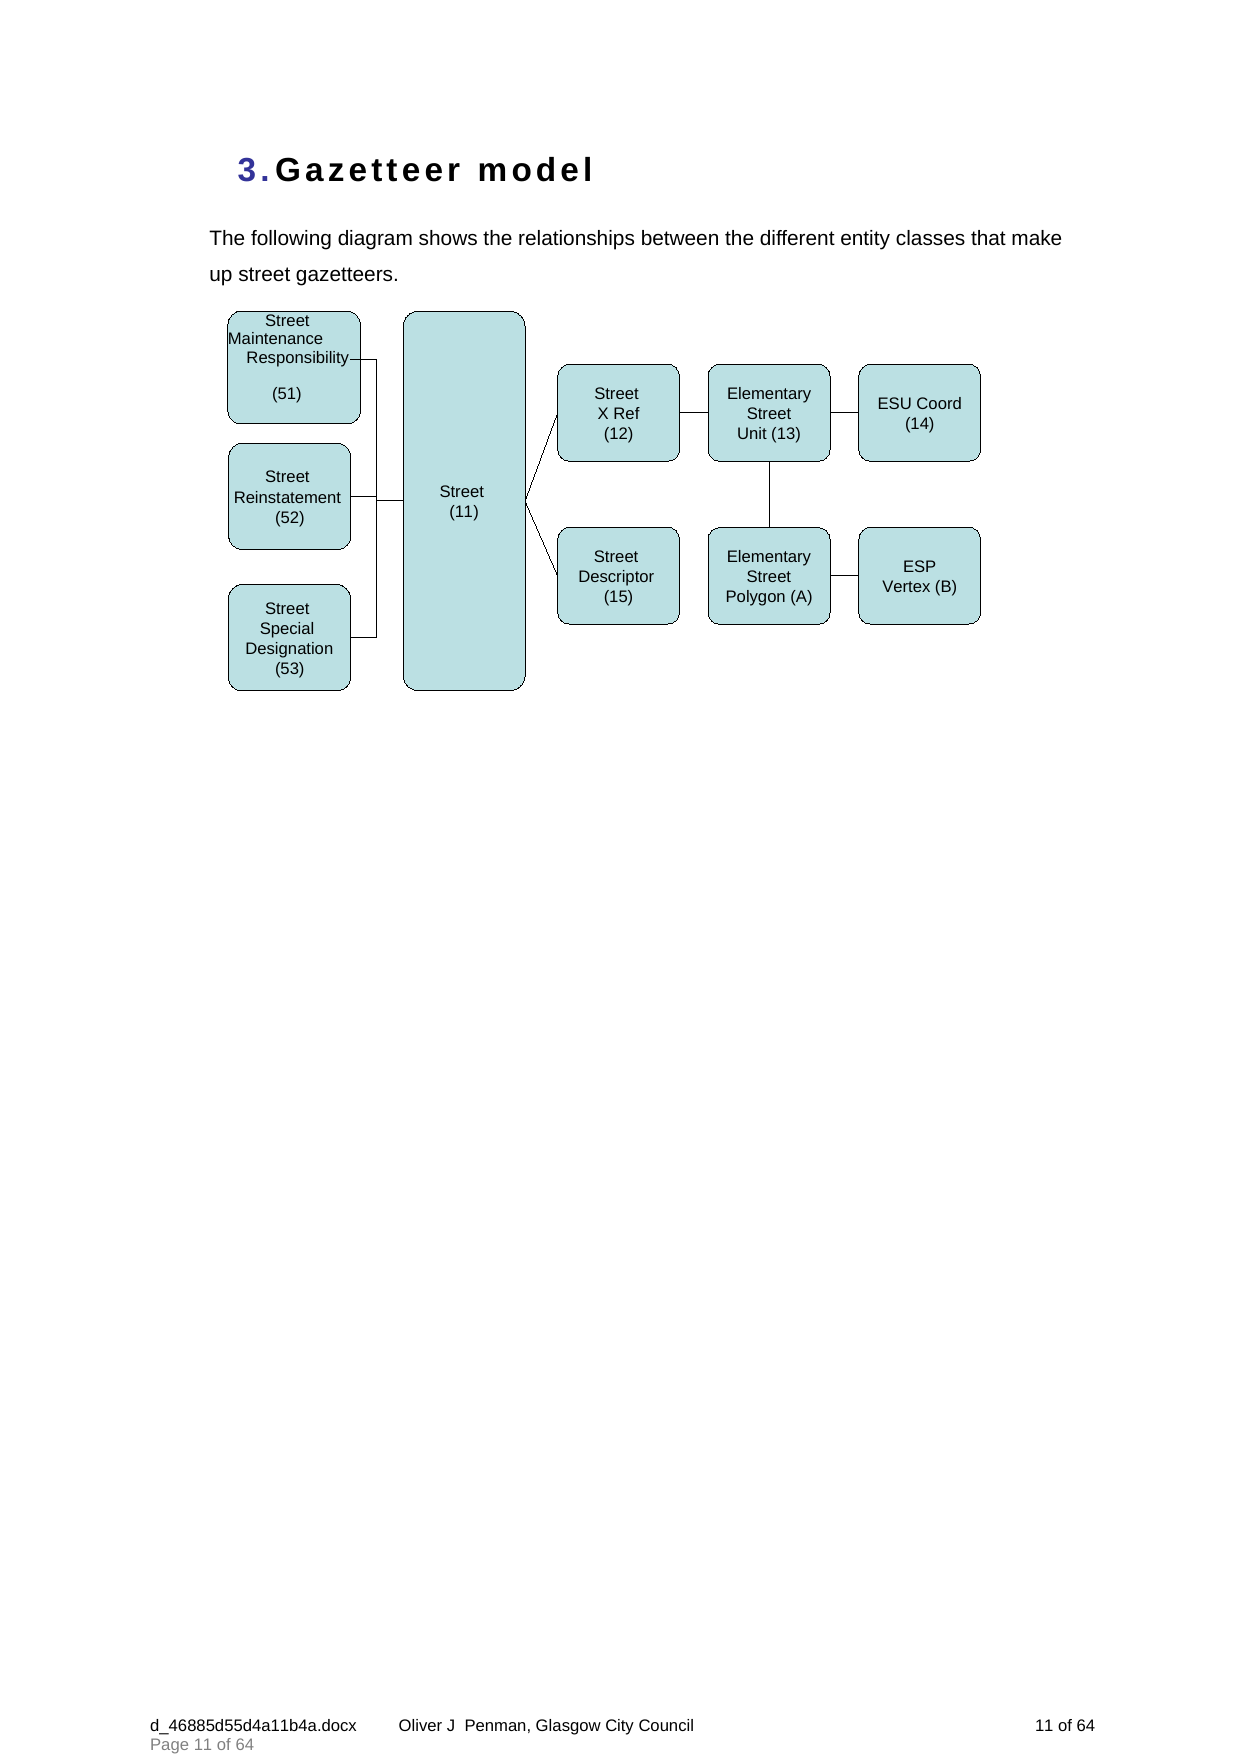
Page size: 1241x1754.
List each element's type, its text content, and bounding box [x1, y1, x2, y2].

subtitle Gazetteer model [237, 150, 1090, 188]
text The following diagram shows the relationships between the different entity classes that make up street gazetteers. [209, 226, 1090, 286]
